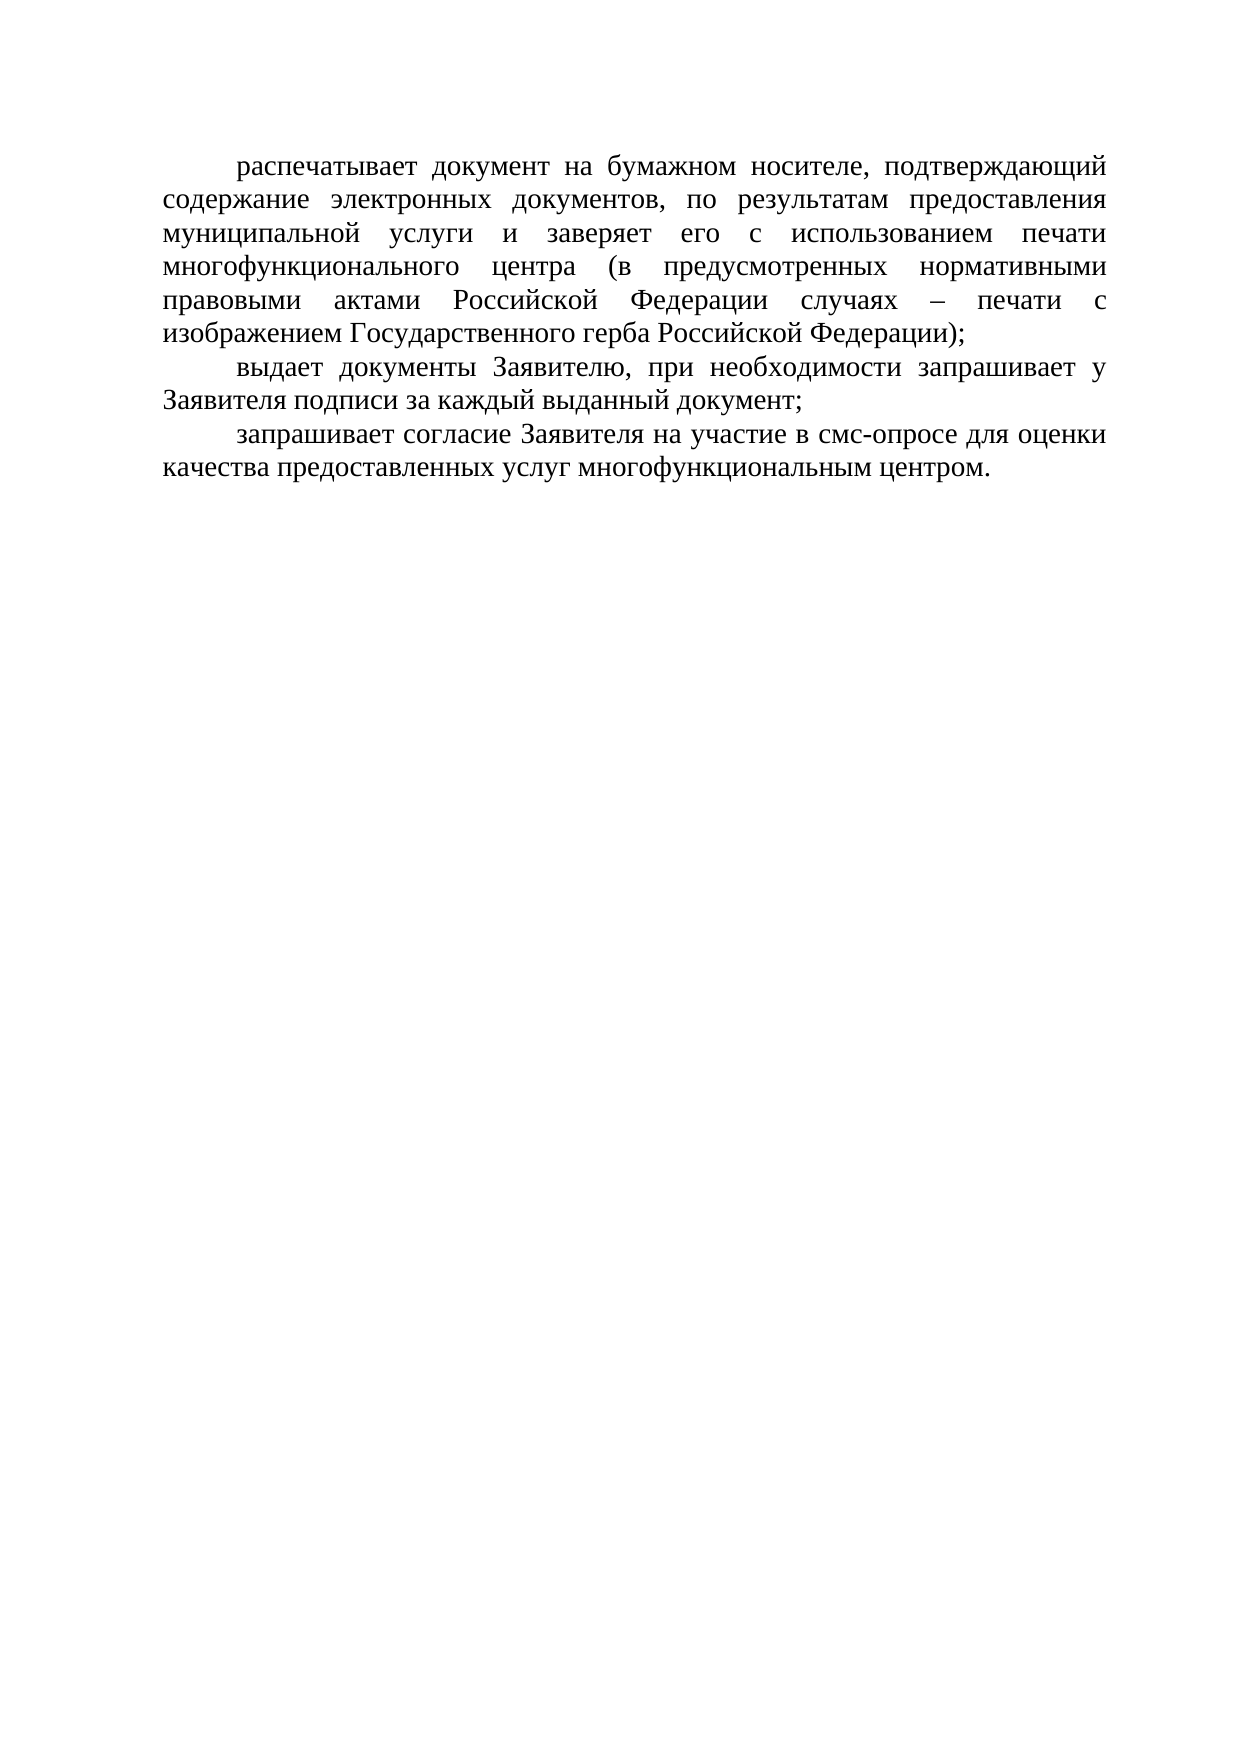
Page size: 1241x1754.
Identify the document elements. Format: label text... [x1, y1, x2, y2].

text распечатывает документ на бумажном носителе, подтверждающий содержание электронных документов, по результатам предоставления муниципальной услуги и заверяет его с использованием печати многофункционального центра (в предусмотренных нормативными правовыми актами Российской Федерации случаях – печати с изображением Государственного герба Российской Федерации); [162, 148, 1107, 349]
text выдает документы Заявителю, при необходимости запрашивает у Заявителя подписи за каждый выданный документ; [162, 349, 1107, 416]
text запрашивает согласие Заявителя на участие в смс-опросе для оценки качества предоставленных услуг многофункциональным центром. [162, 416, 1107, 483]
